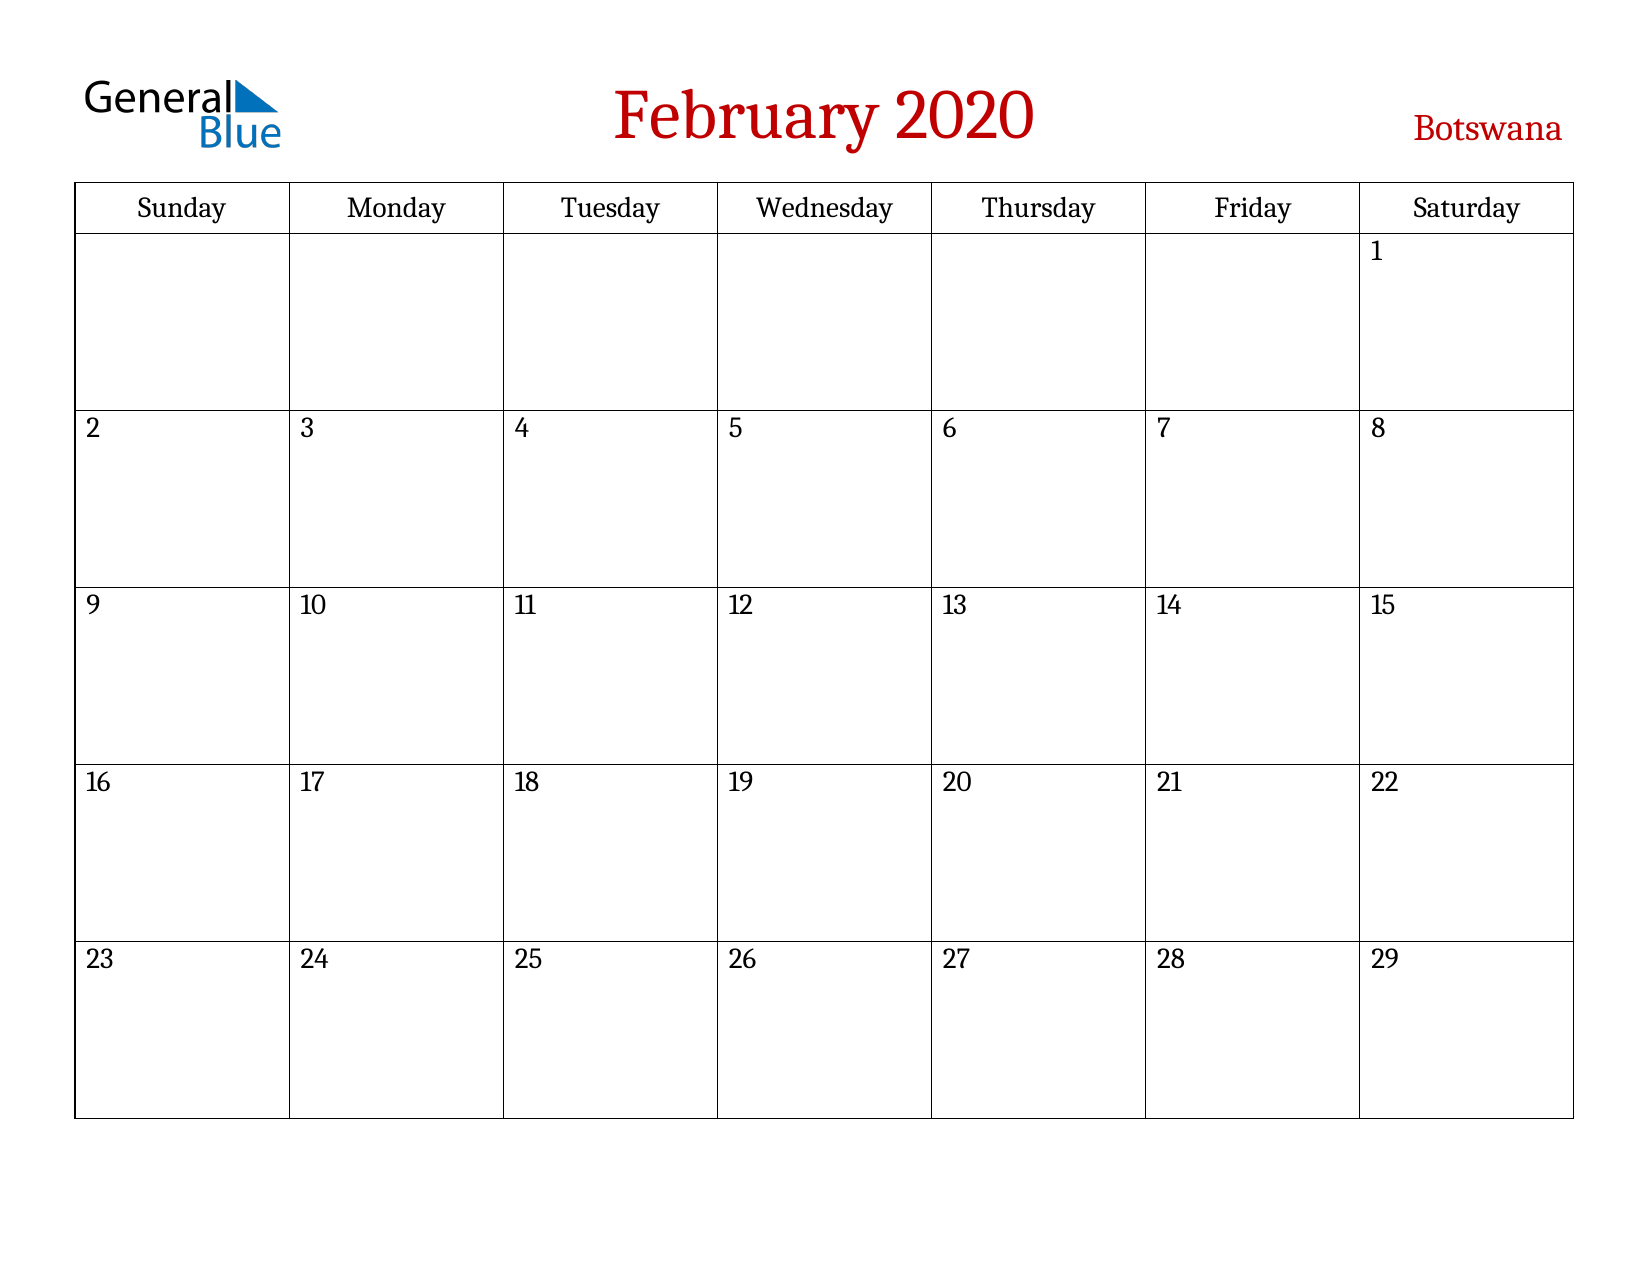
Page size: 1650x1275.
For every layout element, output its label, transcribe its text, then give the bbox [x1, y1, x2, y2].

table_cell [504, 275, 717, 410]
table_cell 19 [718, 765, 931, 806]
table_cell 4 [504, 411, 717, 452]
table_cell 25 [504, 942, 717, 983]
table_cell [290, 234, 503, 275]
table_cell [76, 234, 289, 275]
table_cell [76, 452, 289, 587]
table_cell [1146, 452, 1359, 587]
table_cell 8 [1360, 411, 1573, 452]
table_cell Tuesday [504, 183, 717, 233]
table_cell 1 [1360, 234, 1573, 275]
table_cell [504, 234, 717, 275]
table_cell [76, 983, 289, 1118]
table_cell [932, 806, 1145, 941]
table_cell [718, 629, 931, 764]
table_cell 16 [76, 765, 289, 806]
table_cell Thursday [932, 183, 1145, 233]
table_cell [932, 234, 1145, 275]
table_cell 27 [932, 942, 1145, 983]
table_cell [504, 629, 717, 764]
table_cell [1360, 275, 1573, 410]
table_cell [718, 275, 931, 410]
table_cell 21 [1146, 765, 1359, 806]
table_cell [1360, 452, 1573, 587]
table_cell [1146, 806, 1359, 941]
table_cell [1146, 275, 1359, 410]
table_cell [76, 275, 289, 410]
table_cell [290, 275, 503, 410]
table_cell [76, 629, 289, 764]
table_cell [718, 234, 931, 275]
table_cell 5 [718, 411, 931, 452]
table_cell 14 [1146, 588, 1359, 629]
table_cell Monday [290, 183, 503, 233]
table_header [75, 75, 503, 182]
table_cell 29 [1360, 942, 1573, 983]
table_cell 15 [1360, 588, 1573, 629]
table_cell 26 [718, 942, 931, 983]
table_cell [1146, 234, 1359, 275]
table_cell 18 [504, 765, 717, 806]
table_cell 3 [290, 411, 503, 452]
table_cell 17 [290, 765, 503, 806]
table_cell [718, 983, 931, 1118]
table_header February 2020 [503, 75, 1146, 182]
table_cell 9 [76, 588, 289, 629]
table_cell [932, 983, 1145, 1118]
table_cell 24 [290, 942, 503, 983]
table_cell 20 [932, 765, 1145, 806]
table_cell [1146, 629, 1359, 764]
table_cell [718, 806, 931, 941]
table_cell 12 [718, 588, 931, 629]
table_cell [932, 629, 1145, 764]
table_cell Sunday [76, 183, 289, 233]
table_cell [290, 806, 503, 941]
table_cell [932, 275, 1145, 410]
table_header Botswana [1146, 75, 1574, 182]
table_cell [504, 806, 717, 941]
table_cell [290, 983, 503, 1118]
table_cell 10 [290, 588, 503, 629]
table_cell [76, 806, 289, 941]
table_cell [290, 629, 503, 764]
table_cell [1146, 983, 1359, 1118]
table_cell 2 [76, 411, 289, 452]
table_cell 6 [932, 411, 1145, 452]
table_cell 22 [1360, 765, 1573, 806]
table_cell [932, 452, 1145, 587]
table_cell [504, 983, 717, 1118]
table_cell 13 [932, 588, 1145, 629]
table_cell Wednesday [718, 183, 931, 233]
table_cell [1360, 629, 1573, 764]
table_cell 23 [76, 942, 289, 983]
table_cell Friday [1146, 183, 1359, 233]
table_cell 28 [1146, 942, 1359, 983]
table_cell 7 [1146, 411, 1359, 452]
table_cell [1360, 983, 1573, 1118]
table_cell [290, 452, 503, 587]
picture [85, 80, 281, 148]
table_cell 11 [504, 588, 717, 629]
table_cell Saturday [1360, 183, 1573, 233]
table_cell [504, 452, 717, 587]
table_cell [718, 452, 931, 587]
table_cell [1360, 806, 1573, 941]
